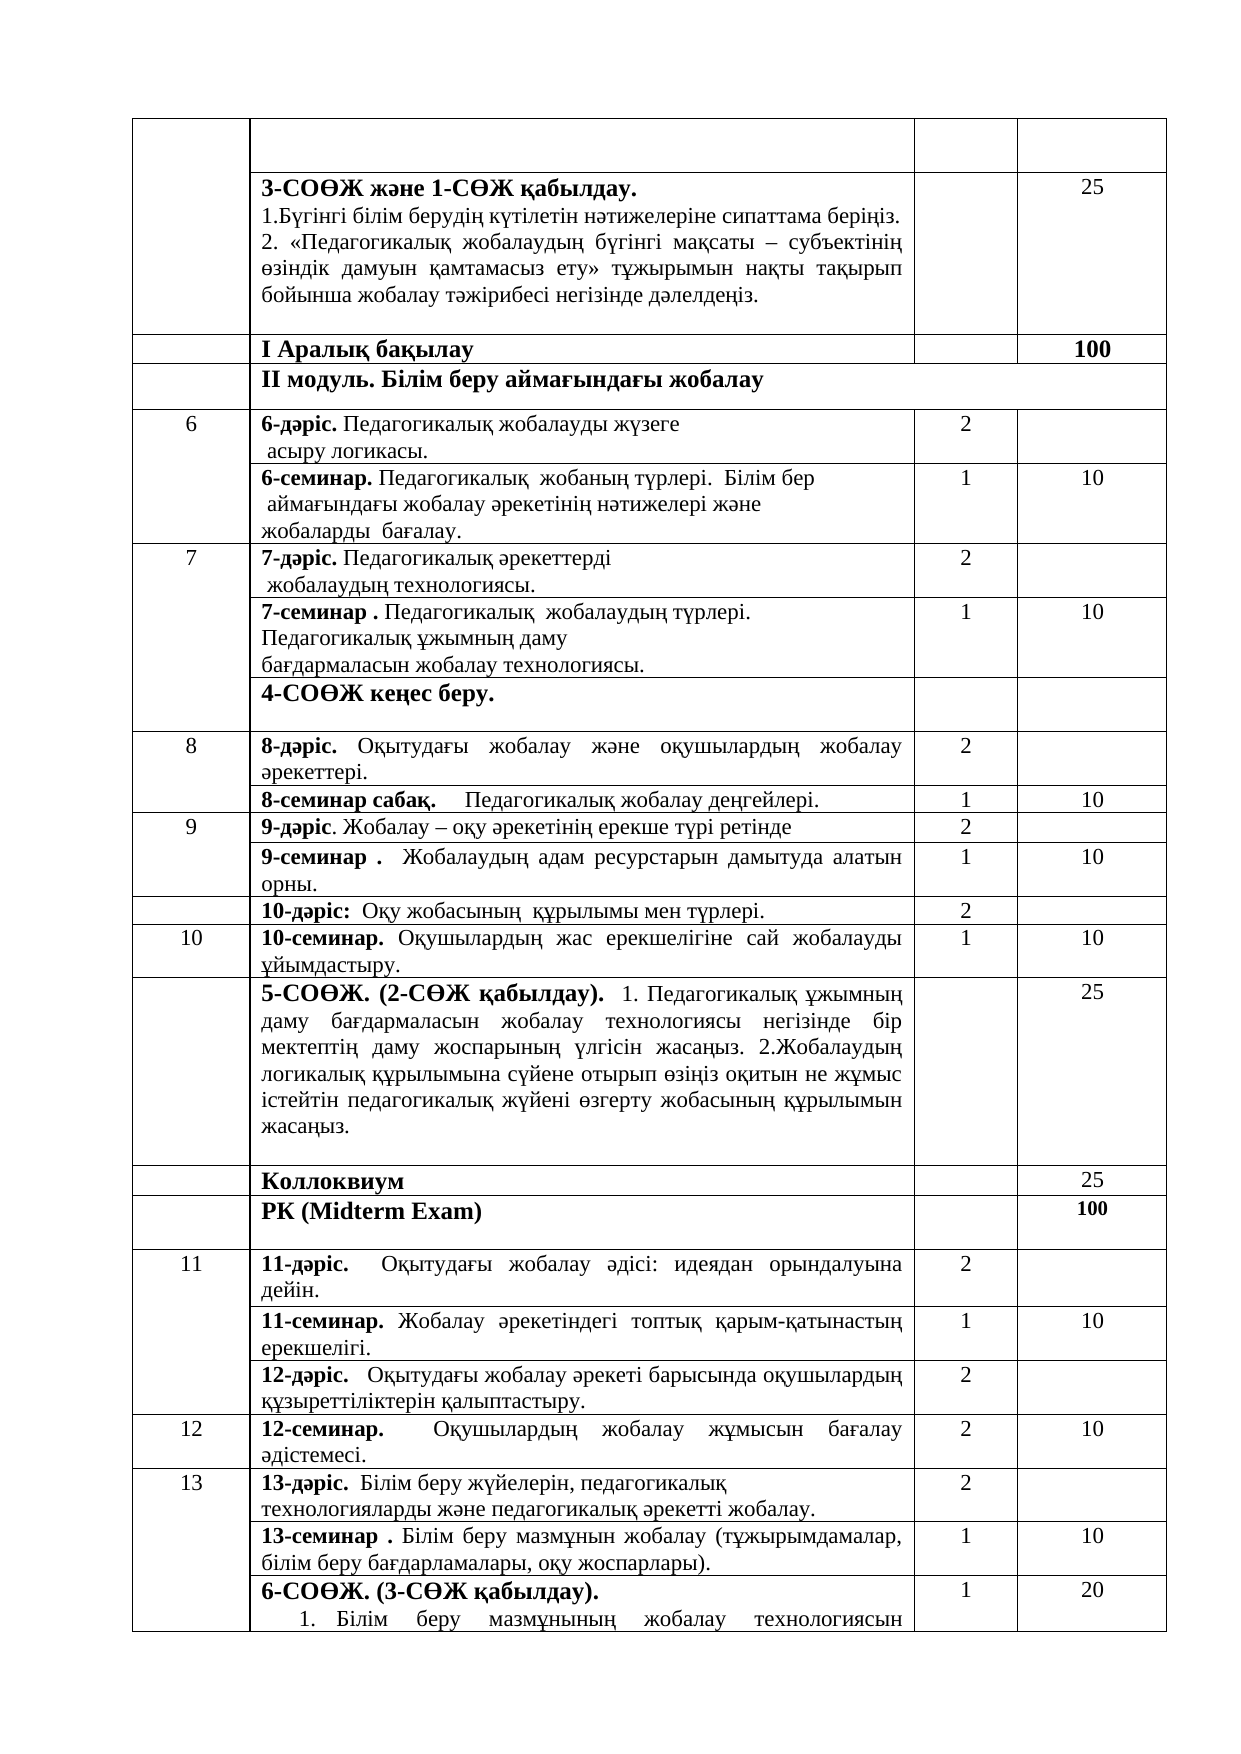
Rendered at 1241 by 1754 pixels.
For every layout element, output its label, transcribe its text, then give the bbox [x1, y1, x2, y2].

table_cell 10 [1018, 1307, 1166, 1360]
table_cell 10-дәріс: Оқу жобасының құрылымы мен түрлері. [251, 897, 914, 923]
table_cell 12-семинар. Оқушылардың жобалау жұмысын бағалау әдістемесі. [251, 1415, 914, 1467]
table_cell 1 [915, 119, 1017, 172]
table_cell 10-семинар. Оқушылардың жас ерекшелігіне сай жобалауды ұйымдастыру. [251, 925, 914, 977]
table_cell [133, 978, 249, 1165]
table_cell 1 [915, 925, 1017, 977]
table_cell [133, 897, 249, 923]
table_cell 10 [1018, 925, 1166, 977]
table_cell I Аралық бақылау [251, 335, 914, 363]
table_cell [133, 364, 249, 409]
table_cell 13 [133, 1469, 249, 1631]
table_cell 2 [915, 544, 1017, 597]
table_cell [915, 1196, 1017, 1249]
table_cell 1 [915, 464, 1017, 543]
table_cell Коллоквиум [251, 1166, 914, 1195]
table_cell II модуль. Білім беру аймағындағы жобалау [251, 364, 1166, 409]
table_cell 1 [915, 598, 1017, 677]
table_cell [915, 678, 1017, 731]
table_cell 8 [133, 732, 249, 812]
table_cell 13-дәріс. Білім беру жүйелерін, педагогикалық технологияларды және педагогикалық әрекетті жобалау. [251, 1469, 914, 1521]
table_cell 7-семинар . Педагогикалық жобалаудың түрлері. Педагогикалық ұжымның даму бағдармаласын жобалау технологиясы. [251, 598, 914, 677]
table_cell 5-СОӨЖ. (2-СӨЖ қабылдау). 1. Педагогикалық ұжымның даму бағдармаласын жобалау технологиясы негізінде бір мектептің даму жоспарының үлгісін жасаңыз. 2.Жобалаудың логикалық құрылымына сүйене отырып өзіңіз оқитын не жұмыс істейтін педагогикалық жүйені өзгерту жобасының құрылымын жасаңыз. [251, 978, 914, 1165]
table_cell 7 [133, 544, 249, 731]
table_cell 10 [1018, 598, 1166, 677]
table_cell [1018, 1469, 1166, 1521]
table_cell [915, 978, 1017, 1165]
table_cell [1018, 813, 1166, 842]
table_cell 25 [1018, 173, 1166, 333]
table_cell 10 [1018, 843, 1166, 896]
table_cell 6-семинар. Педагогикалық жобаның түрлері. Білім бер аймағындағы жобалау әрекетінің нәтижелері және жобаларды бағалау. [251, 464, 914, 543]
table_cell 3-СОӨЖ және 1-СӨЖ қабылдау. 1.Бүгінгі білім берудің күтілетін нәтижелеріне сипаттама беріңіз. 2. «Педагогикалық жобалаудың бүгінгі мақсаты – субъектінің өзіндік дамуын қамтамасыз ету» тұжырымын нақты тақырып бойынша жобалау тәжірибесі негізінде дәлелдеңіз. [251, 173, 914, 333]
table_cell [1018, 544, 1166, 597]
table_cell 15 [1018, 119, 1166, 172]
table_cell 11-дәріс. Оқытудағы жобалау әдісі: идеядан орындалуына дейін. [251, 1250, 914, 1306]
table_cell 11 [133, 1250, 249, 1414]
table_cell 7-дәріс. Педагогикалық әрекеттерді жобалаудың технологиясы. [251, 544, 914, 597]
table_cell 20 [1018, 1576, 1166, 1631]
table_cell [915, 335, 1017, 363]
table_cell 25 [1018, 978, 1166, 1165]
table_cell 10 [1018, 1522, 1166, 1575]
table_cell 1 [915, 786, 1017, 812]
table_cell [251, 119, 914, 172]
table_cell [915, 173, 1017, 333]
table_cell 12-дәріс. Оқытудағы жобалау әрекеті барысында оқушылардың құзыреттіліктерін қалыптастыру. [251, 1361, 914, 1414]
table_cell 2 [915, 732, 1017, 784]
table_cell 100 [1018, 335, 1166, 363]
table_cell 1 [915, 1307, 1017, 1360]
table_cell 10 [133, 925, 249, 977]
table_cell 12 [133, 1415, 249, 1467]
table_cell [1018, 897, 1166, 923]
table_cell [1018, 1250, 1166, 1306]
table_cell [251, 1576, 914, 1631]
table_cell [1018, 678, 1166, 731]
table_cell 2 [915, 410, 1017, 463]
table_cell 10 [1018, 786, 1166, 812]
table_cell [1018, 410, 1166, 463]
table_cell 1 [915, 1576, 1017, 1631]
table_cell 25 [1018, 1166, 1166, 1195]
table_cell 8-семинар сабақ. Педагогикалық жобалау деңгейлері. [251, 786, 914, 812]
table_cell 2 [915, 1361, 1017, 1414]
table_cell [1018, 732, 1166, 784]
table_cell 9-семинар . Жобалаудың адам ресурстарын дамытуда алатын орны. [251, 843, 914, 896]
table_cell [915, 1166, 1017, 1195]
table_cell 6 [133, 410, 249, 543]
table_cell 9 [133, 813, 249, 896]
table_cell 1 [915, 1522, 1017, 1575]
table_cell 1 [915, 843, 1017, 896]
table_cell 10 [1018, 464, 1166, 543]
table_cell [133, 1166, 249, 1195]
table_cell 10 [1018, 1415, 1166, 1467]
table_cell 2 [915, 1469, 1017, 1521]
table_cell 8-дәріс. Оқытудағы жобалау және оқушылардың жобалау әрекеттері. [251, 732, 914, 784]
table_cell 4-СОӨЖ кеңес беру. [251, 678, 914, 731]
table_cell [133, 335, 249, 363]
table_cell 2 [915, 813, 1017, 842]
table_cell РК (Midterm Exam) [251, 1196, 914, 1249]
table_cell 13-семинар . Білім беру мазмұнын жобалау (тұжырымдамалар, білім беру бағдарламалары, оқу жоспарлары). [251, 1522, 914, 1575]
table_cell [133, 1196, 249, 1249]
table_cell 9-дәріс. Жобалау – оқу әрекетінің ерекше түрі ретінде [251, 813, 914, 842]
table_cell 2 [915, 1250, 1017, 1306]
table_cell 2 [915, 897, 1017, 923]
table_cell 2 [915, 1415, 1017, 1467]
table_cell [1018, 1361, 1166, 1414]
table_cell 11-семинар. Жобалау әрекетіндегі топтық қарым-қатынастың ерекшелігі. [251, 1307, 914, 1360]
table_cell 6-дәріс. Педагогикалық жобалауды жүзеге асыру логикасы. [251, 410, 914, 463]
table_cell 100 [1018, 1196, 1166, 1249]
